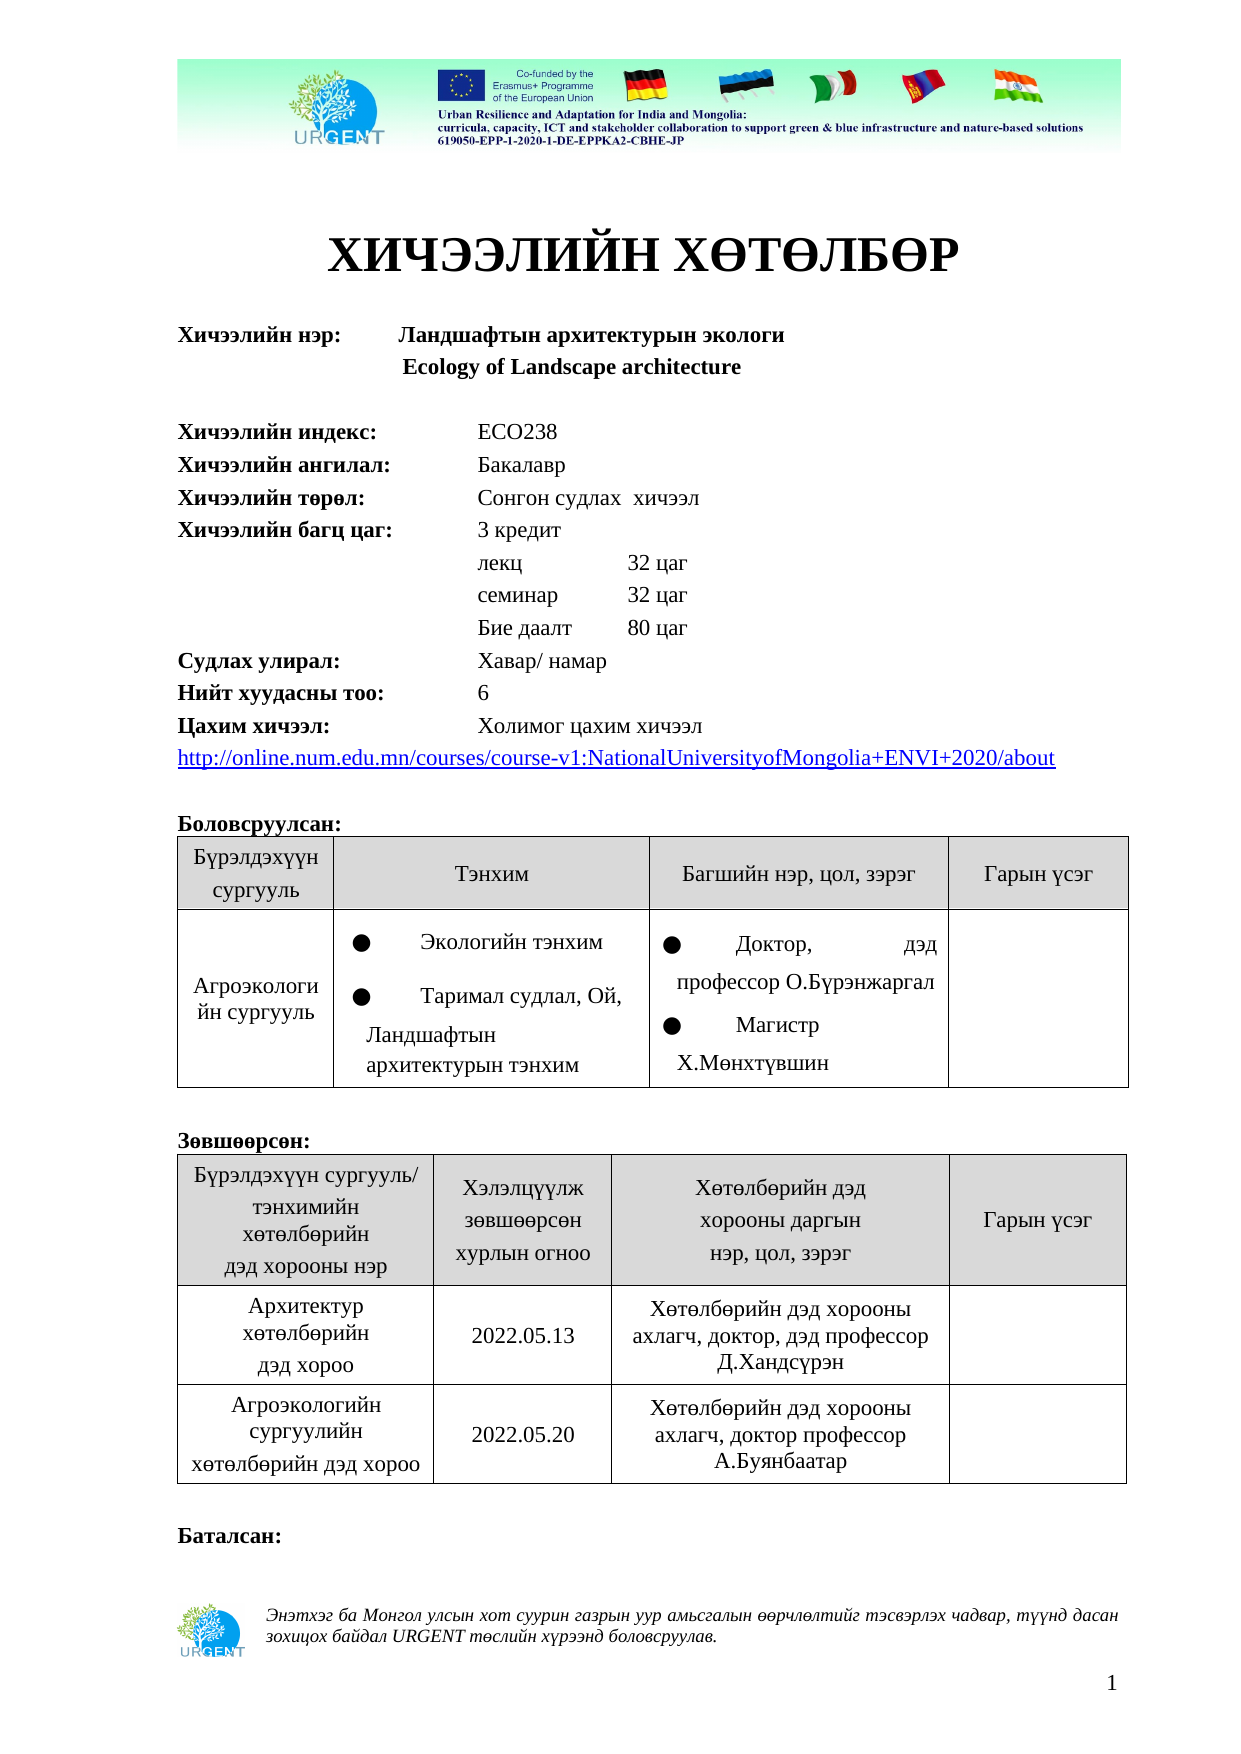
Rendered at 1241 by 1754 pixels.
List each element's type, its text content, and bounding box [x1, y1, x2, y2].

text семинар 32 цаг [477, 581, 1122, 608]
table_header Тэнхим [334, 837, 649, 908]
text ХИЧЭЭЛИЙН ХӨТӨЛБӨР [177, 224, 1122, 282]
table_header Бүрэлдэхүүн сургууль [178, 837, 333, 908]
text Боловсруулсан: [177, 810, 1122, 836]
table_cell Экологийн тэнхим Таримал судлал, Ой, Ландшафтын архитектурын тэнхим [334, 910, 649, 1087]
table_header Гарын үсэг [950, 1155, 1126, 1285]
table_cell Хөтөлбөрийн дэд хорооны ахлагч, доктор профессор А.Буянбаатар [612, 1385, 949, 1483]
text Хичээлийн төрөл: Сонгон судлах хичээл [177, 484, 1122, 510]
table_cell [950, 1385, 1126, 1483]
table_cell [950, 1286, 1126, 1384]
table_cell 2022.05.20 [434, 1385, 611, 1483]
text Судлах улирал: Хавар/ намар [177, 647, 1122, 673]
table_cell Архитектур хөтөлбөрийн дэд хороо [178, 1286, 433, 1384]
table_cell Агроэкологийн сургууль [178, 910, 333, 1087]
picture [210, 1620, 218, 1626]
table_cell Агроэкологийн сургуулийн хөтөлбөрийн дэд хороо [178, 1385, 433, 1483]
text Хичээлийн нэр: Ландшафтын архитектурын экологи [177, 321, 1122, 347]
text Баталсан: [177, 1523, 1122, 1549]
text Хичээлийн ангилал: Бакалавр [177, 451, 1122, 477]
table_header Багшийн нэр, цол, зэрэг [650, 837, 948, 908]
text Бие даалт 80 цаг [477, 614, 1122, 640]
table_cell Хөтөлбөрийн дэд хорооны ахлагч, доктор, дэд профессор Д.Хандсүрэн [612, 1286, 949, 1384]
table_header Гарын үсэг [949, 837, 1128, 908]
text Нийт хуудасны тоо: 6 [177, 679, 1122, 706]
table_cell 2022.05.13 [434, 1286, 611, 1384]
text Хичээлийн индекс: ECO238 [177, 418, 1122, 445]
text Ecology of Landscape architecture [327, 353, 1122, 379]
text Зөвшөөрсөн: [177, 1127, 1122, 1153]
table_header Хөтөлбөрийн дэд хорооны даргын нэр, цол, зэрэг [612, 1155, 949, 1285]
table_cell [949, 910, 1128, 1087]
table_header Хэлэлцүүлж зөвшөөрсөн хурлын огноо [434, 1155, 611, 1285]
text http://online.num.edu.mn/courses/course-v1:NationalUniversityofMongolia+ENVI+2020/about [177, 744, 1122, 771]
text лекц 32 цаг [402, 549, 1122, 575]
picture [176, 1603, 245, 1657]
table_header Бүрэлдэхүүн сургууль/ тэнхимийн хөтөлбөрийн дэд хорооны нэр [178, 1155, 433, 1285]
text Цахим хичээл: Холимог цахим хичээл [177, 712, 1122, 738]
picture [177, 59, 1121, 153]
text Хичээлийн багц цаг: 3 кредит [177, 516, 1122, 543]
table_cell Доктор, дэд профессор О.Бүрэнжаргал Магистр Х.Мөнхтүвшин [650, 910, 948, 1087]
